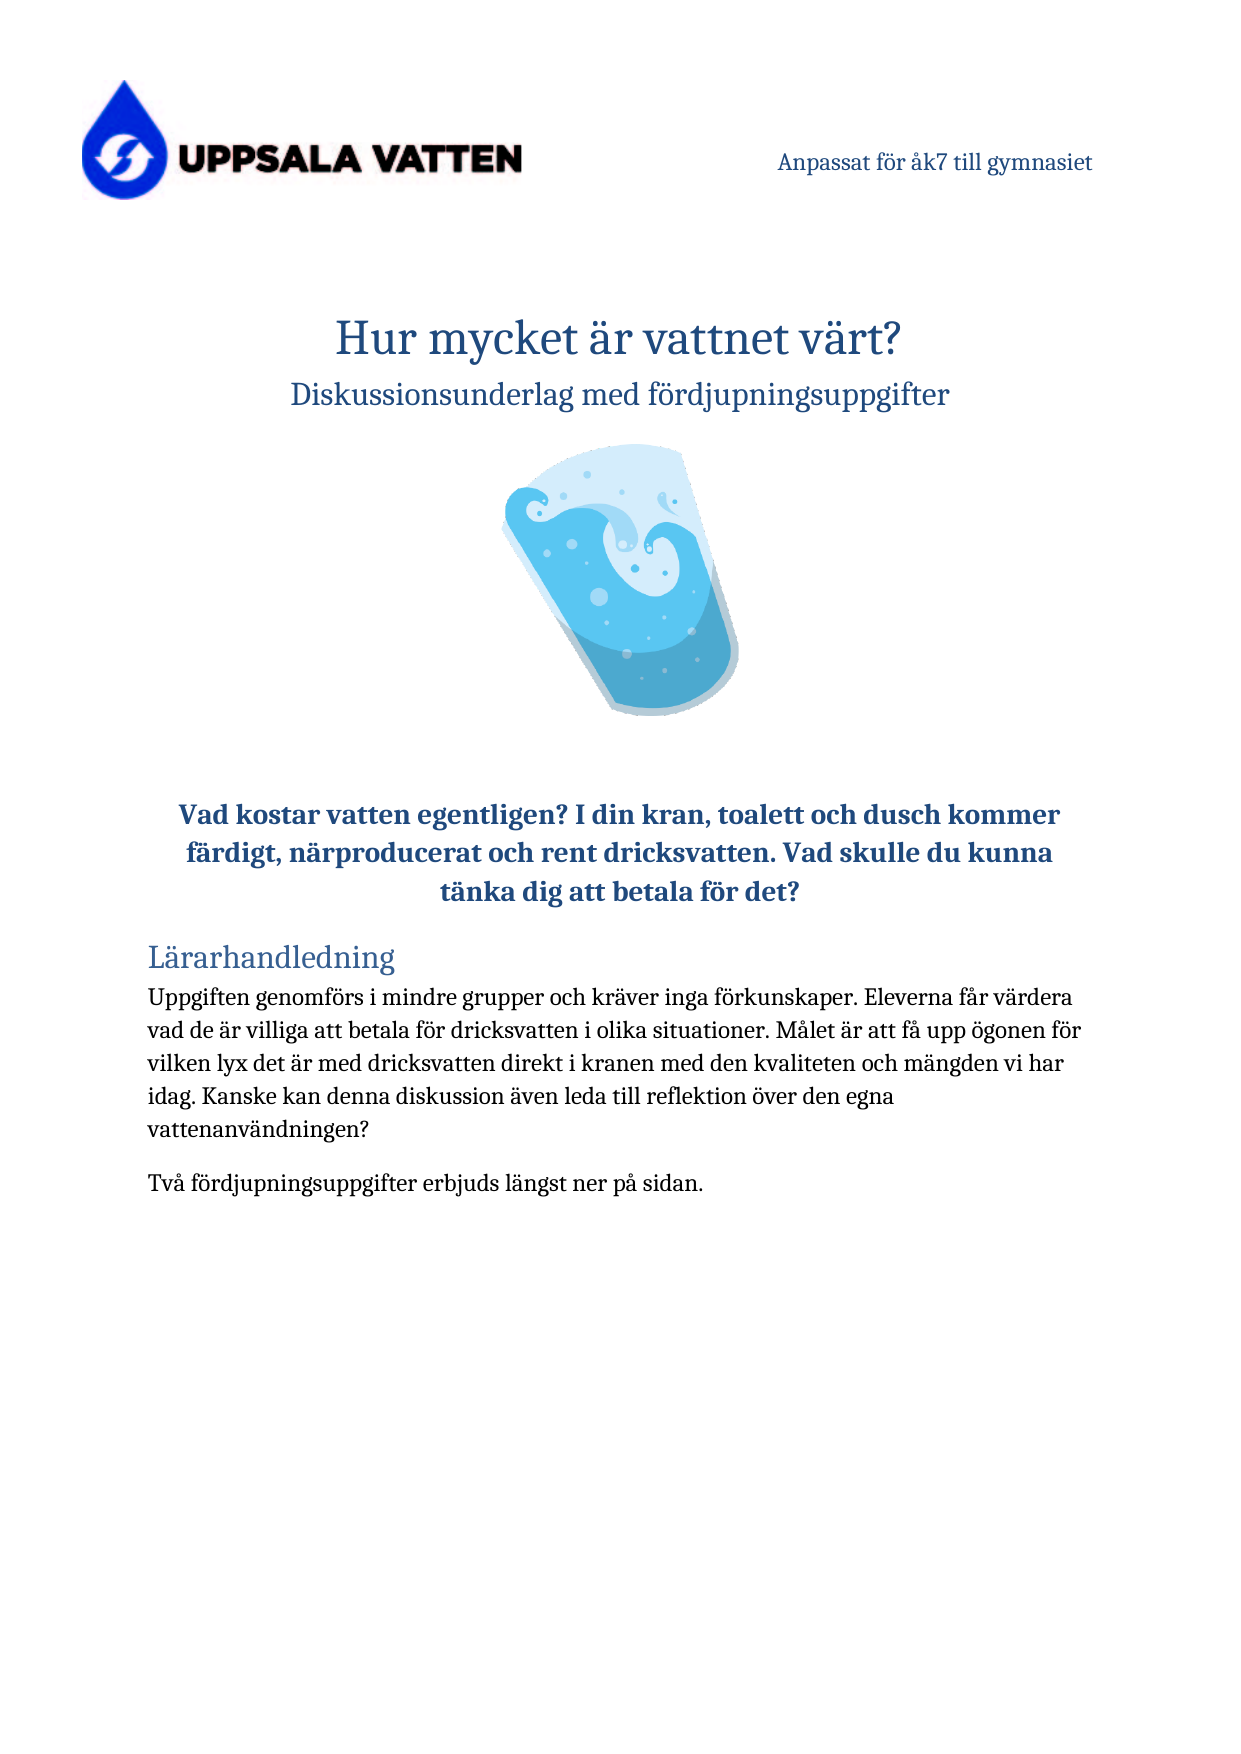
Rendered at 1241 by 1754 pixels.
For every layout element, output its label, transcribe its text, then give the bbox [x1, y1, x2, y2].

text Två fördjupningsuppgifter erbjuds längst ner på sidan. [148, 1168, 1093, 1197]
text Anpassat för åk7 till gymnasiet [522, 148, 1093, 176]
picture [82, 80, 522, 200]
picture [501, 444, 739, 716]
text Diskussionsunderlag med fördjupningsuppgifter [148, 375, 1093, 413]
text Vad kostar vatten egentligen? I din kran, toalett och dusch kommer färdigt, närproducerat och rent dricksvatten. Vad skulle du kunna tänka dig att betala för det? [148, 798, 1093, 908]
text Uppgiften genomförs i mindre grupper och kräver inga förkunskaper. Eleverna får värdera vad de är villiga att betala för dricksvatten i olika situationer. Målet är att få upp ögonen för vilken lyx det är med dricksvatten direkt i kranen med den kvaliteten och mängden vi har idag. Kanske kan denna diskussion även leda till reflektion över den egna vattenanvändningen? [148, 982, 1093, 1143]
text Hur mycket är vattnet värt? [148, 309, 1093, 367]
subtitle Lärarhandledning [148, 938, 1093, 977]
